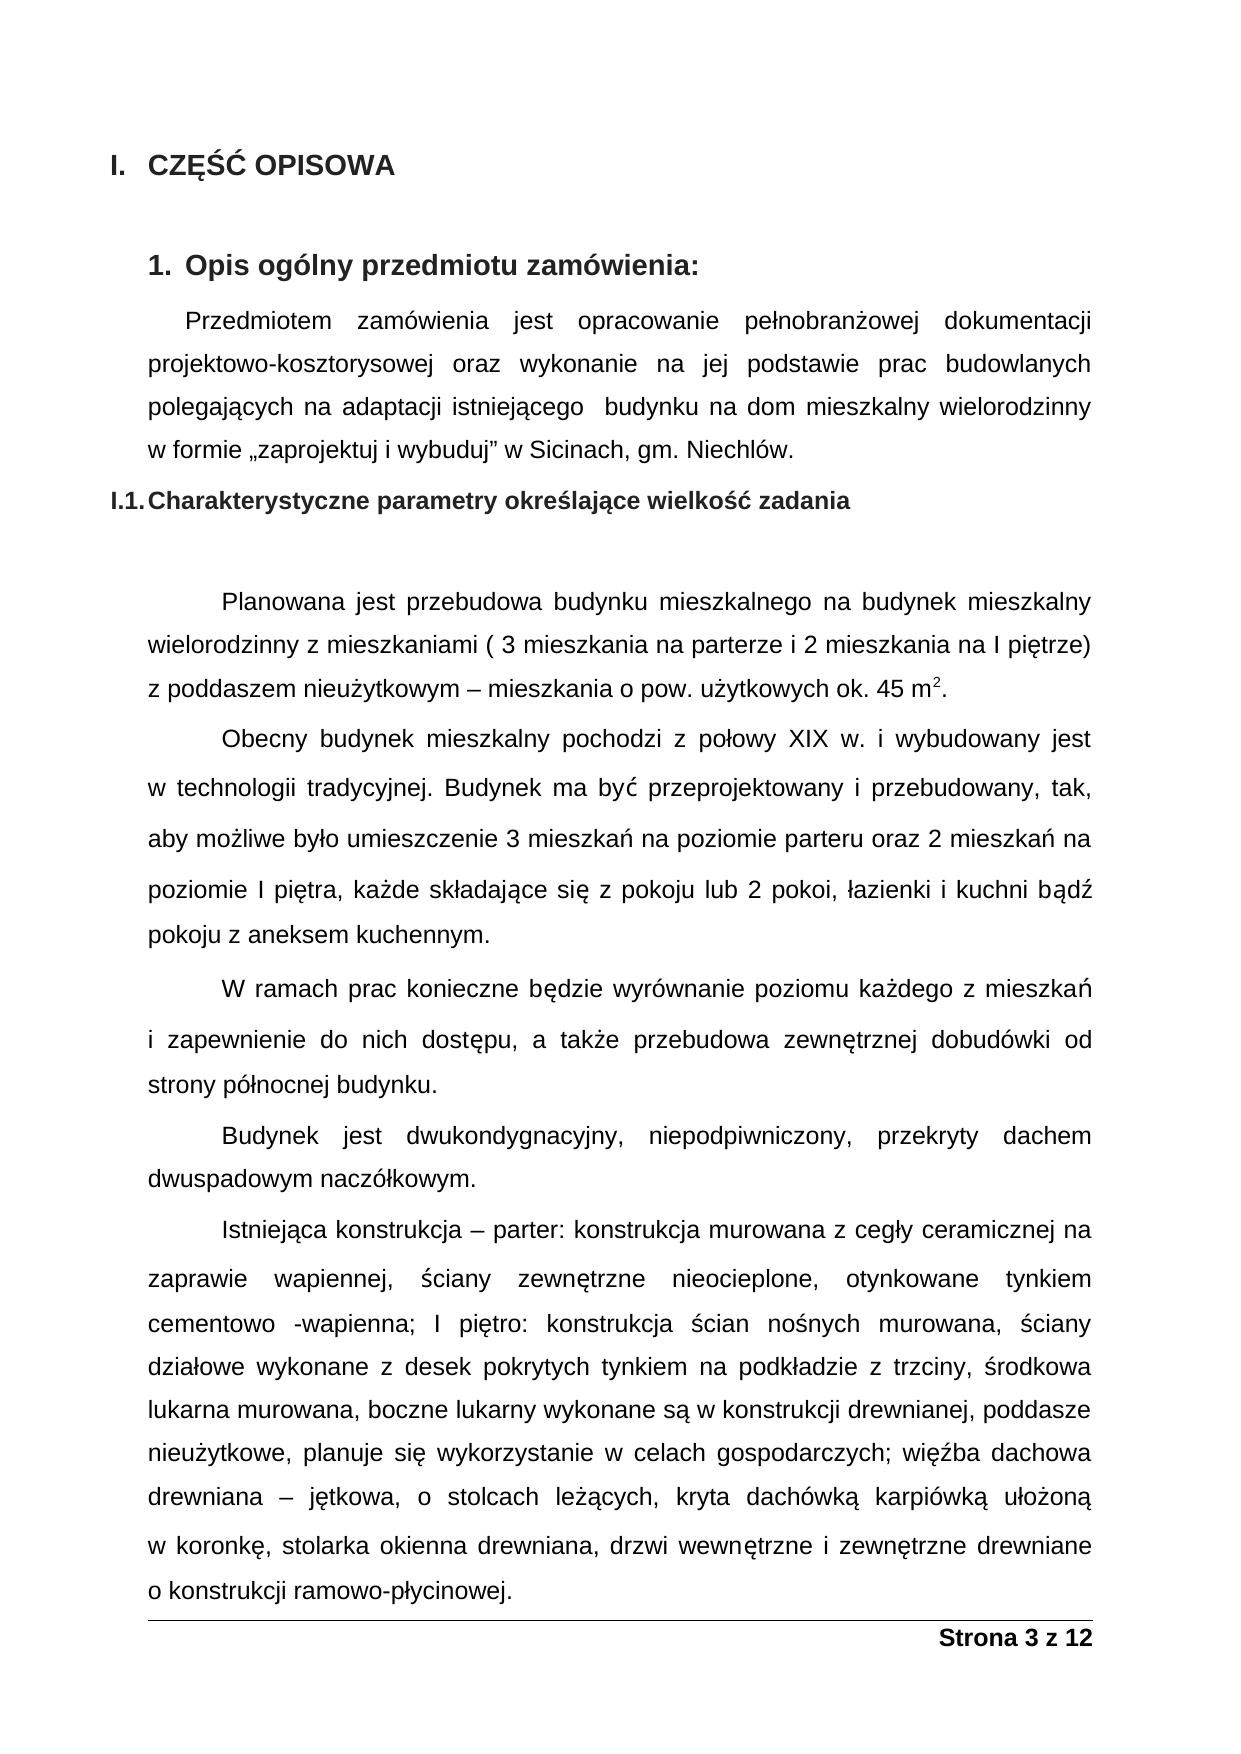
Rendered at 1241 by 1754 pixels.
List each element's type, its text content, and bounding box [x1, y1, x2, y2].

text Obecny budynek mieszkalny pochodzi z połowy XIX w. i wybudowany jest w technologii tradycyjnej. Budynek ma być przeprojektowany i przebudowany, tak, aby możliwe było umieszczenie 3 mieszkań na poziomie parteru oraz 2 mieszkań na poziomie I piętra, każde składające się z pokoju lub 2 pokoi, łazienki i kuchni bądź pokoju z aneksem kuchennym. [148, 724, 1093, 949]
text Budynek jest dwukondygnacyjny, niepodpiwniczony, przekryty dachem dwuspadowym naczółkowym. [148, 1121, 1093, 1193]
list Opis ogólny przedmiotu zamówienia: [148, 248, 1093, 282]
text Przedmiotem zamówienia jest opracowanie pełnobranżowej dokumentacji projektowo-kosztorysowej oraz wykonanie na jej podstawie prac budowlanych polegających na adaptacji istniejącego budynku na dom mieszkalny wielorodzinny w formie „zaprojektuj i wybuduj” w Sicinach, gm. Niechlów. [148, 306, 1093, 464]
list Charakterystyczne parametry określające wielkość zadania [110, 486, 1093, 515]
list CZĘŚĆ OPISOWA [110, 148, 1093, 181]
text Istniejąca konstrukcja – parter: konstrukcja murowana z cegły ceramicznej na zaprawie wapiennej, ściany zewnętrzne nieocieplone, otynkowane tynkiem cementowo -wapienna; I piętro: konstrukcja ścian nośnych murowana, ściany działowe wykonane z desek pokrytych tynkiem na podkładzie z trzciny, środkowa lukarna murowana, boczne lukarny wykonane są w konstrukcji drewnianej, poddasze nieużytkowe, planuje się wykorzystanie w celach gospodarczych; więźba dachowa drewniana – jętkowa, o stolcach leżących, kryta dachówką karpiówką ułożoną w koronkę, stolarka okienna drewniana, drzwi wewnętrzne i zewnętrzne drewniane o konstrukcji ramowo-płycinowej. [148, 1215, 1093, 1604]
text Planowana jest przebudowa budynku mieszkalnego na budynek mieszkalny wielorodzinny z mieszkaniami ( 3 mieszkania na parterze i 2 mieszkania na I piętrze) z poddaszem nieużytkowym – mieszkania o pow. użytkowych ok. 45 m2. [148, 587, 1093, 702]
text W ramach prac konieczne będzie wyrównanie poziomu każdego z mieszkań i zapewnienie do nich dostępu, a także przebudowa zewnętrznej dobudówki od strony północnej budynku. [148, 971, 1093, 1099]
